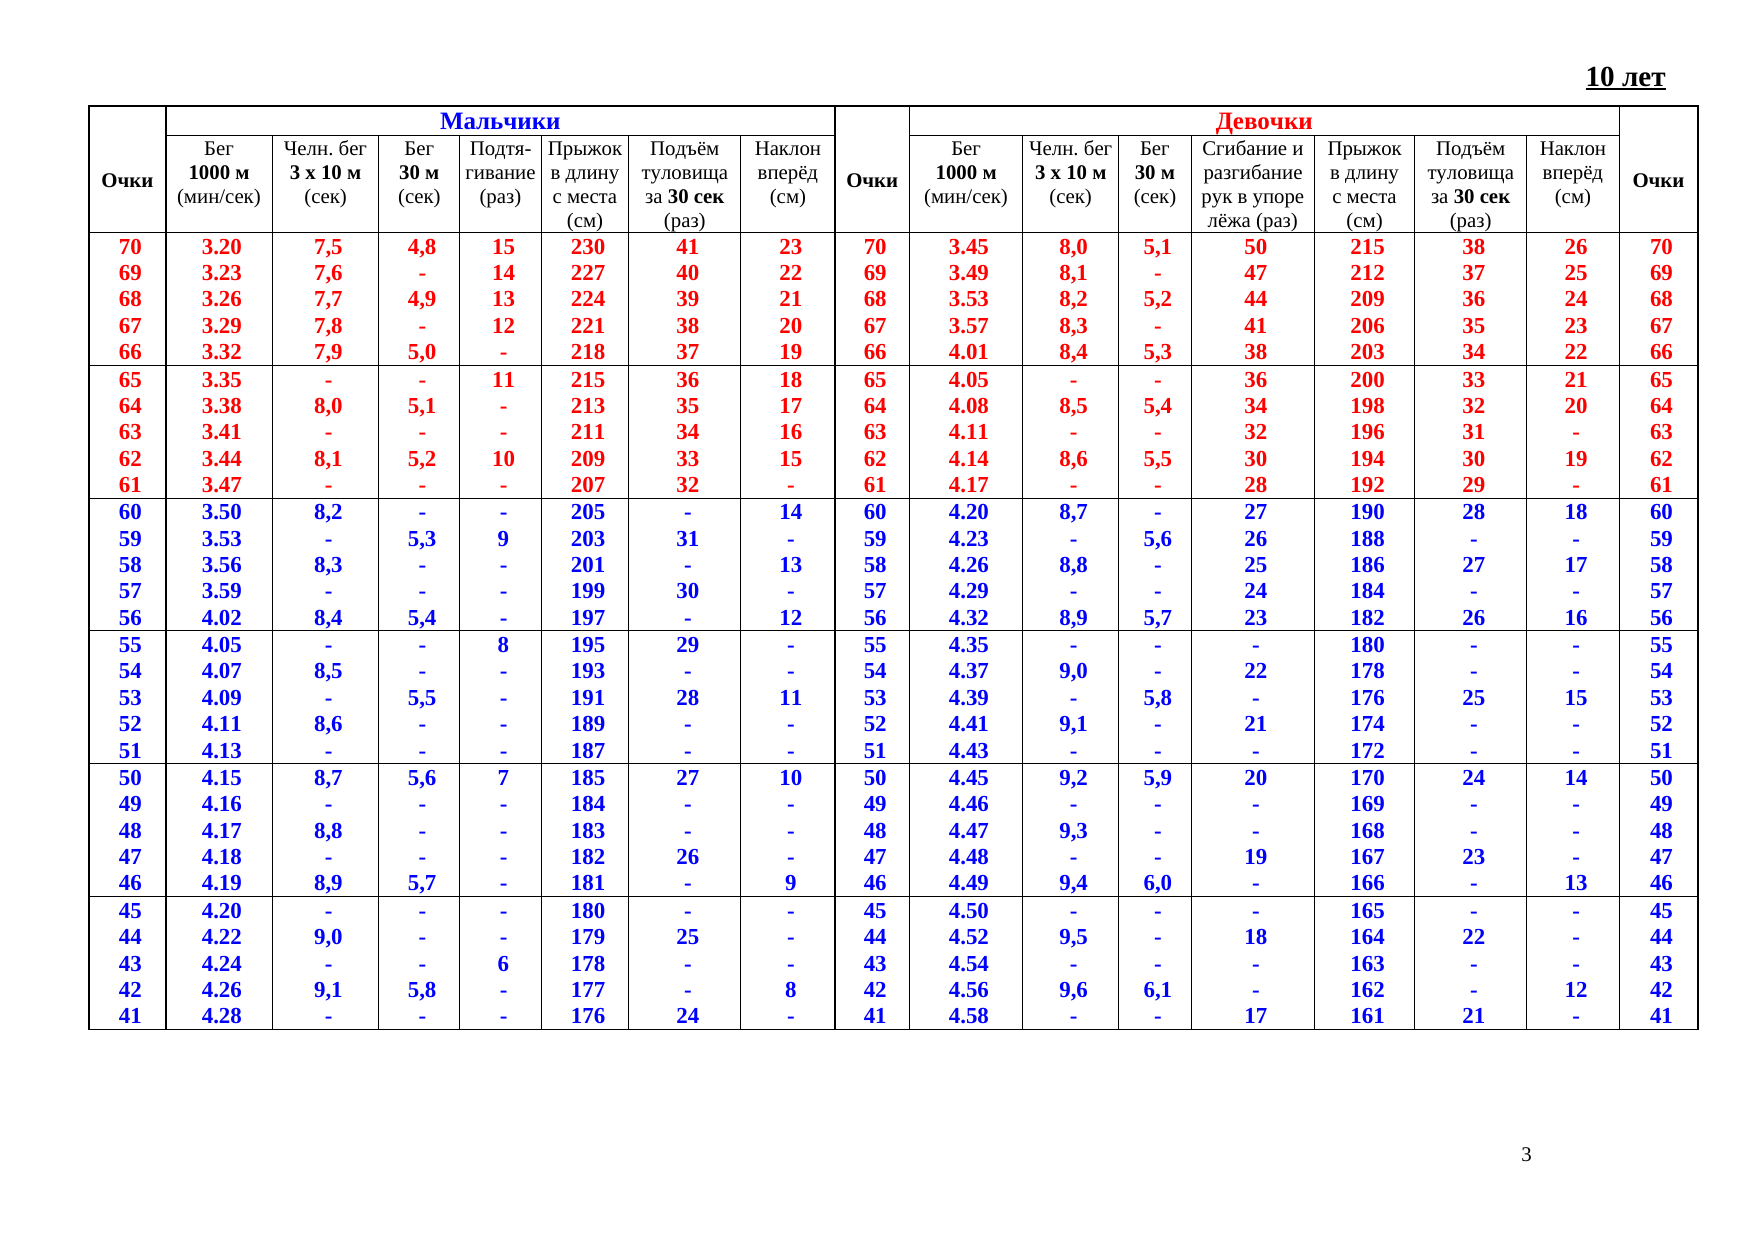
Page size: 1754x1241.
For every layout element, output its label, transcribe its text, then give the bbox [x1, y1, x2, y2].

table_cell - 8,0 - 8,1 - [273, 366, 378, 497]
table_cell 4.50 4.52 4.54 4.56 4.58 [910, 897, 1022, 1029]
table_cell 3.20 3.23 3.26 3.29 3.32 [167, 233, 272, 364]
table_cell Подъём туловища за 30 сек (раз) [629, 136, 740, 232]
table_cell - 8,5 - 8,6 - [273, 631, 378, 763]
table_cell - 25 - - 24 [629, 897, 740, 1029]
table_cell 50 49 48 47 46 [836, 764, 909, 896]
table_cell 50 49 48 47 46 [1620, 764, 1697, 896]
table_cell 4.35 4.37 4.39 4.41 4.43 [910, 631, 1022, 763]
table_cell 230 227 224 221 218 [542, 233, 628, 364]
table_cell - - 5,8 - - [1119, 631, 1191, 763]
table_header Девочки [910, 107, 1619, 134]
table_cell - 5,3 - - 5,4 [379, 499, 459, 630]
table_cell 4,8 - 4,9 - 5,0 [379, 233, 459, 364]
table_cell 9,2 - 9,3 - 9,4 [1023, 764, 1118, 896]
table_cell 55 54 53 52 51 [1620, 631, 1697, 763]
table_cell 205 203 201 199 197 [542, 499, 628, 630]
table_cell - - - 12 - [1527, 897, 1619, 1029]
table_cell 8,7 - 8,8 - 8,9 [1023, 499, 1118, 630]
table_cell 70 69 68 67 66 [1620, 233, 1697, 364]
table_cell 24 - - 23 - [1415, 764, 1526, 896]
table_cell 50 49 48 47 46 [90, 764, 165, 896]
table_cell - 5,4 - 5,5 - [1119, 366, 1191, 497]
table_cell 3.50 3.53 3.56 3.59 4.02 [167, 499, 272, 630]
table_cell Прыжок в длину с места (см) [1315, 136, 1414, 232]
table_cell 5,6 - - - 5,7 [379, 764, 459, 896]
table_cell - - - 8 - [741, 897, 834, 1029]
table_cell 60 59 58 57 56 [90, 499, 165, 630]
table_cell 45 44 43 42 41 [1620, 897, 1697, 1029]
table_cell 5,1 - 5,2 - 5,3 [1119, 233, 1191, 364]
table_cell 38 37 36 35 34 [1415, 233, 1526, 364]
table_cell - - 5,5 - - [379, 631, 459, 763]
table_cell 33 32 31 30 29 [1415, 366, 1526, 497]
table_cell 60 59 58 57 56 [1620, 499, 1697, 630]
table_cell 215 212 209 206 203 [1315, 233, 1414, 364]
table_cell 7,5 7,6 7,7 7,8 7,9 [273, 233, 378, 364]
table_cell 18 17 16 15 - [741, 366, 834, 497]
table_cell 3.35 3.38 3.41 3.44 3.47 [167, 366, 272, 497]
table_cell 180 179 178 177 176 [542, 897, 628, 1029]
table_cell 14 - - - 13 [1527, 764, 1619, 896]
table_cell 65 64 63 62 61 [836, 366, 909, 497]
table_cell Прыжок в длину с места (см) [542, 136, 628, 232]
table_cell 180 178 176 174 172 [1315, 631, 1414, 763]
table_cell 10 - - - 9 [741, 764, 834, 896]
table_cell 14 - 13 - 12 [741, 499, 834, 630]
table_cell 45 44 43 42 41 [836, 897, 909, 1029]
table_cell 70 69 68 67 66 [90, 233, 165, 364]
table_cell 29 - 28 - - [629, 631, 740, 763]
table_cell 41 40 39 38 37 [629, 233, 740, 364]
table_header Мальчики [167, 107, 834, 134]
table_cell Сгибание и разгибание рук в упоре лёжа (раз) [1192, 136, 1314, 232]
table_header Очки [90, 107, 165, 232]
table_cell Бег 1000 м (мин/сек) [910, 136, 1022, 232]
table_cell - 9 - - - [460, 499, 541, 630]
table_cell 7 - - - - [460, 764, 541, 896]
table_cell 185 184 183 182 181 [542, 764, 628, 896]
table_cell 4.15 4.16 4.17 4.18 4.19 [167, 764, 272, 896]
table_cell - 9,5 - 9,6 - [1023, 897, 1118, 1029]
table_cell - 5,1 - 5,2 - [379, 366, 459, 497]
table_cell 21 20 - 19 - [1527, 366, 1619, 497]
table_cell 4.05 4.07 4.09 4.11 4.13 [167, 631, 272, 763]
table_cell 165 164 163 162 161 [1315, 897, 1414, 1029]
table_cell Подъём туловища за 30 сек (раз) [1415, 136, 1526, 232]
table_cell 50 47 44 41 38 [1192, 233, 1314, 364]
table_cell 36 34 32 30 28 [1192, 366, 1314, 497]
table_cell 55 54 53 52 51 [90, 631, 165, 763]
table_cell - 9,0 - 9,1 - [1023, 631, 1118, 763]
table_cell 27 26 25 24 23 [1192, 499, 1314, 630]
table_cell 23 22 21 20 19 [741, 233, 834, 364]
table_cell 60 59 58 57 56 [836, 499, 909, 630]
table_cell - - 25 - - [1415, 631, 1526, 763]
table_cell - - 11 - - [741, 631, 834, 763]
table_cell 26 25 24 23 22 [1527, 233, 1619, 364]
table_cell 8,0 8,1 8,2 8,3 8,4 [1023, 233, 1118, 364]
table_cell 8,7 - 8,8 - 8,9 [273, 764, 378, 896]
table_cell Бег 30 м (сек) [379, 136, 459, 232]
table_cell - 31 - 30 - [629, 499, 740, 630]
table_cell Челн. бег 3 х 10 м (сек) [273, 136, 378, 232]
table_header Очки [836, 107, 909, 232]
table_cell Наклон вперёд (см) [1527, 136, 1619, 232]
table_cell 215 213 211 209 207 [542, 366, 628, 497]
table_cell 70 69 68 67 66 [836, 233, 909, 364]
table_cell - 18 - - 17 [1192, 897, 1314, 1029]
table_cell 190 188 186 184 182 [1315, 499, 1414, 630]
table_cell 18 - 17 - 16 [1527, 499, 1619, 630]
table_cell Челн. бег 3 х 10 м (сек) [1023, 136, 1118, 232]
table_cell 27 - - 26 - [629, 764, 740, 896]
table_cell 65 64 63 62 61 [1620, 366, 1697, 497]
table_cell - 22 - - 21 [1415, 897, 1526, 1029]
table_cell 195 193 191 189 187 [542, 631, 628, 763]
table_cell - 22 - 21 - [1192, 631, 1314, 763]
table_cell 45 44 43 42 41 [90, 897, 165, 1029]
table_cell - - - 5,8 - [379, 897, 459, 1029]
table_cell - - 15 - - [1527, 631, 1619, 763]
table_cell 4.20 4.23 4.26 4.29 4.32 [910, 499, 1022, 630]
table_cell - 8,5 - 8,6 - [1023, 366, 1118, 497]
table_cell Бег 1000 м (мин/сек) [167, 136, 272, 232]
table_cell 4.05 4.08 4.11 4.14 4.17 [910, 366, 1022, 497]
table_cell 170 169 168 167 166 [1315, 764, 1414, 896]
table_cell 4.20 4.22 4.24 4.26 4.28 [167, 897, 272, 1029]
table_cell 8 - - - - [460, 631, 541, 763]
table_cell Подтя- гивание (раз) [460, 136, 541, 232]
table_cell - - 6 - - [460, 897, 541, 1029]
table_cell - 9,0 - 9,1 - [273, 897, 378, 1029]
table_cell 15 14 13 12 - [460, 233, 541, 364]
table_cell 200 198 196 194 192 [1315, 366, 1414, 497]
table_cell 8,2 - 8,3 - 8,4 [273, 499, 378, 630]
table_cell 36 35 34 33 32 [629, 366, 740, 497]
table_cell 11 - - 10 - [460, 366, 541, 497]
table_cell 3.45 3.49 3.53 3.57 4.01 [910, 233, 1022, 364]
text 10 лет [89, 59, 1665, 93]
table_cell - - - 6,1 - [1119, 897, 1191, 1029]
table_cell - 5,6 - - 5,7 [1119, 499, 1191, 630]
table_cell Наклон вперёд (см) [741, 136, 834, 232]
table_cell Бег 30 м (сек) [1119, 136, 1191, 232]
table_cell 20 - - 19 - [1192, 764, 1314, 896]
table_cell 5,9 - - - 6,0 [1119, 764, 1191, 896]
table_cell 65 64 63 62 61 [90, 366, 165, 497]
table_cell 28 - 27 - 26 [1415, 499, 1526, 630]
table_cell 55 54 53 52 51 [836, 631, 909, 763]
table_header Очки [1620, 107, 1697, 232]
table_cell 4.45 4.46 4.47 4.48 4.49 [910, 764, 1022, 896]
